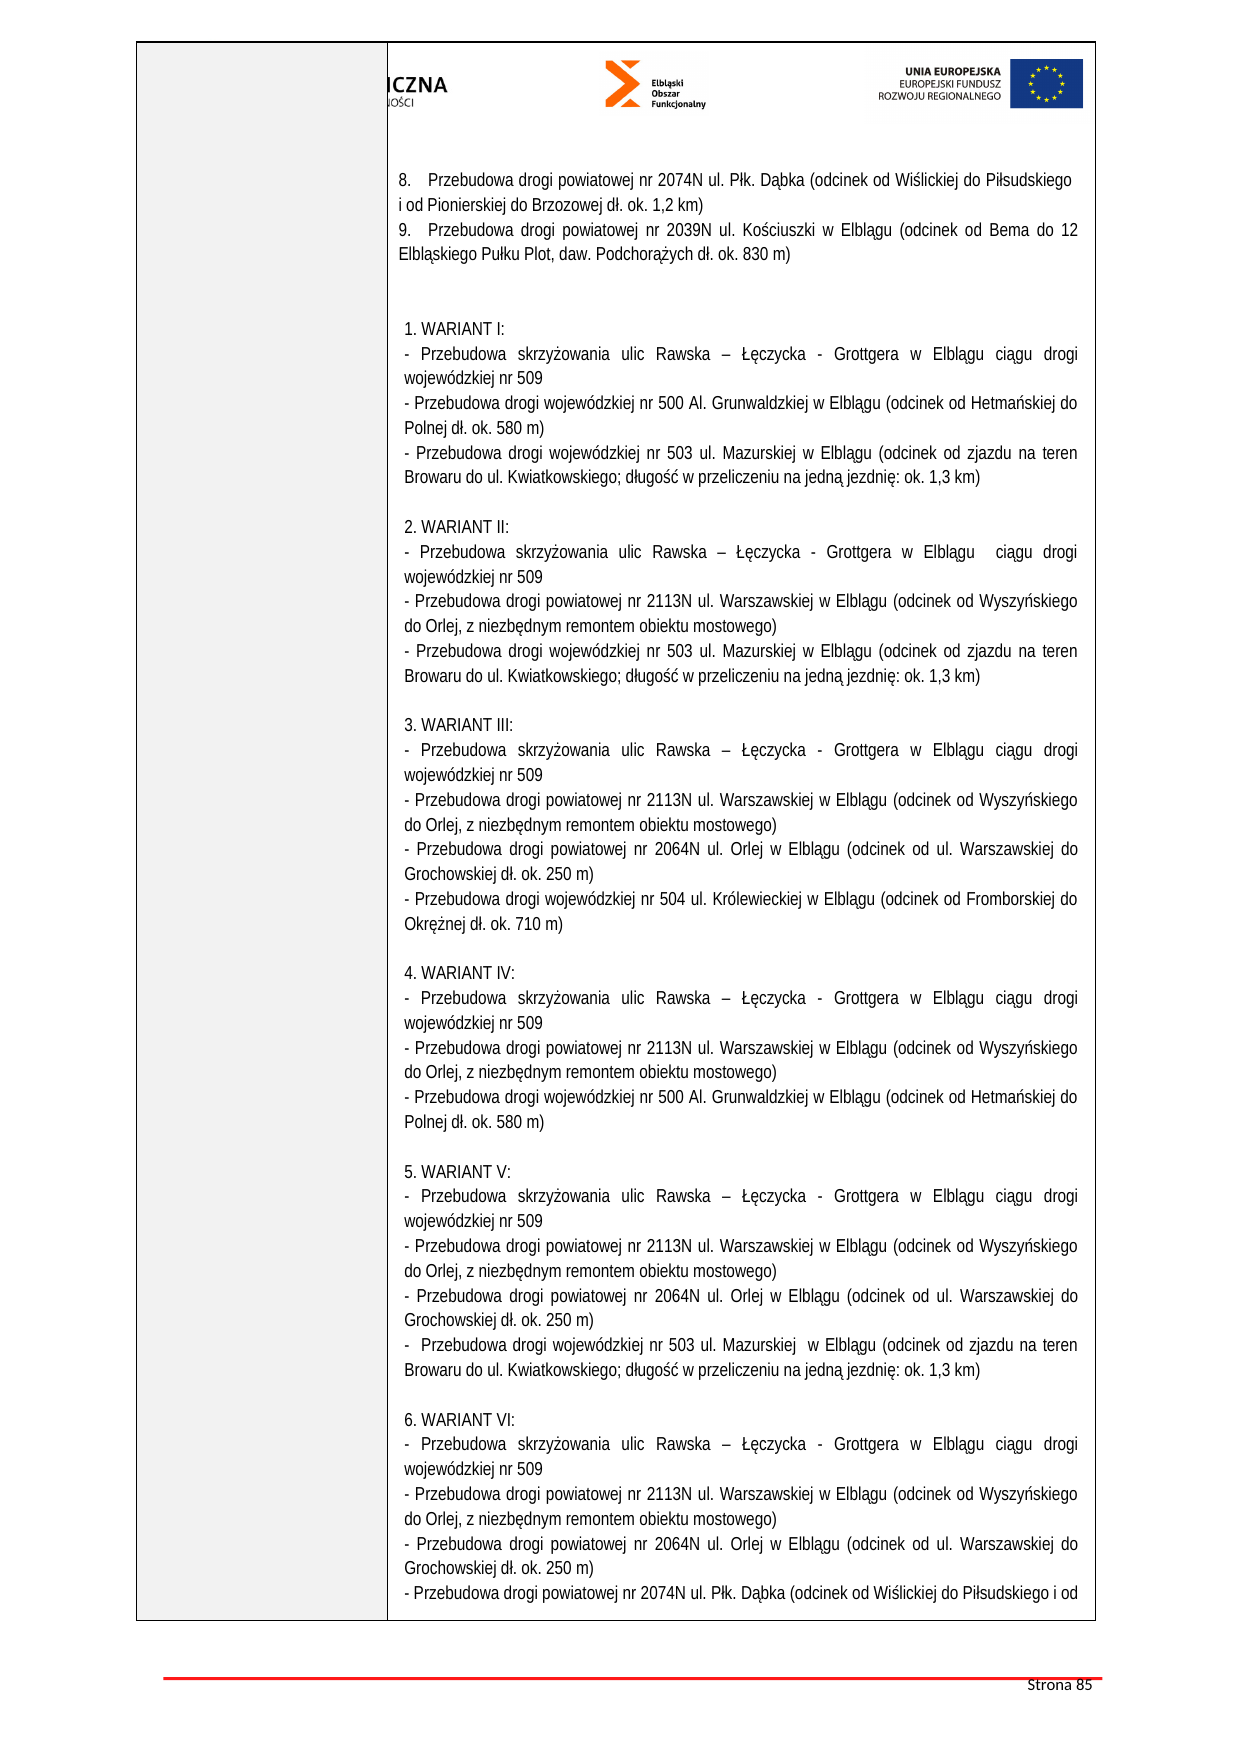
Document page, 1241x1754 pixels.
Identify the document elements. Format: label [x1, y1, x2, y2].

table_cell [388, 43, 1095, 1620]
table_cell [137, 43, 387, 1620]
picture [124, 6, 487, 166]
